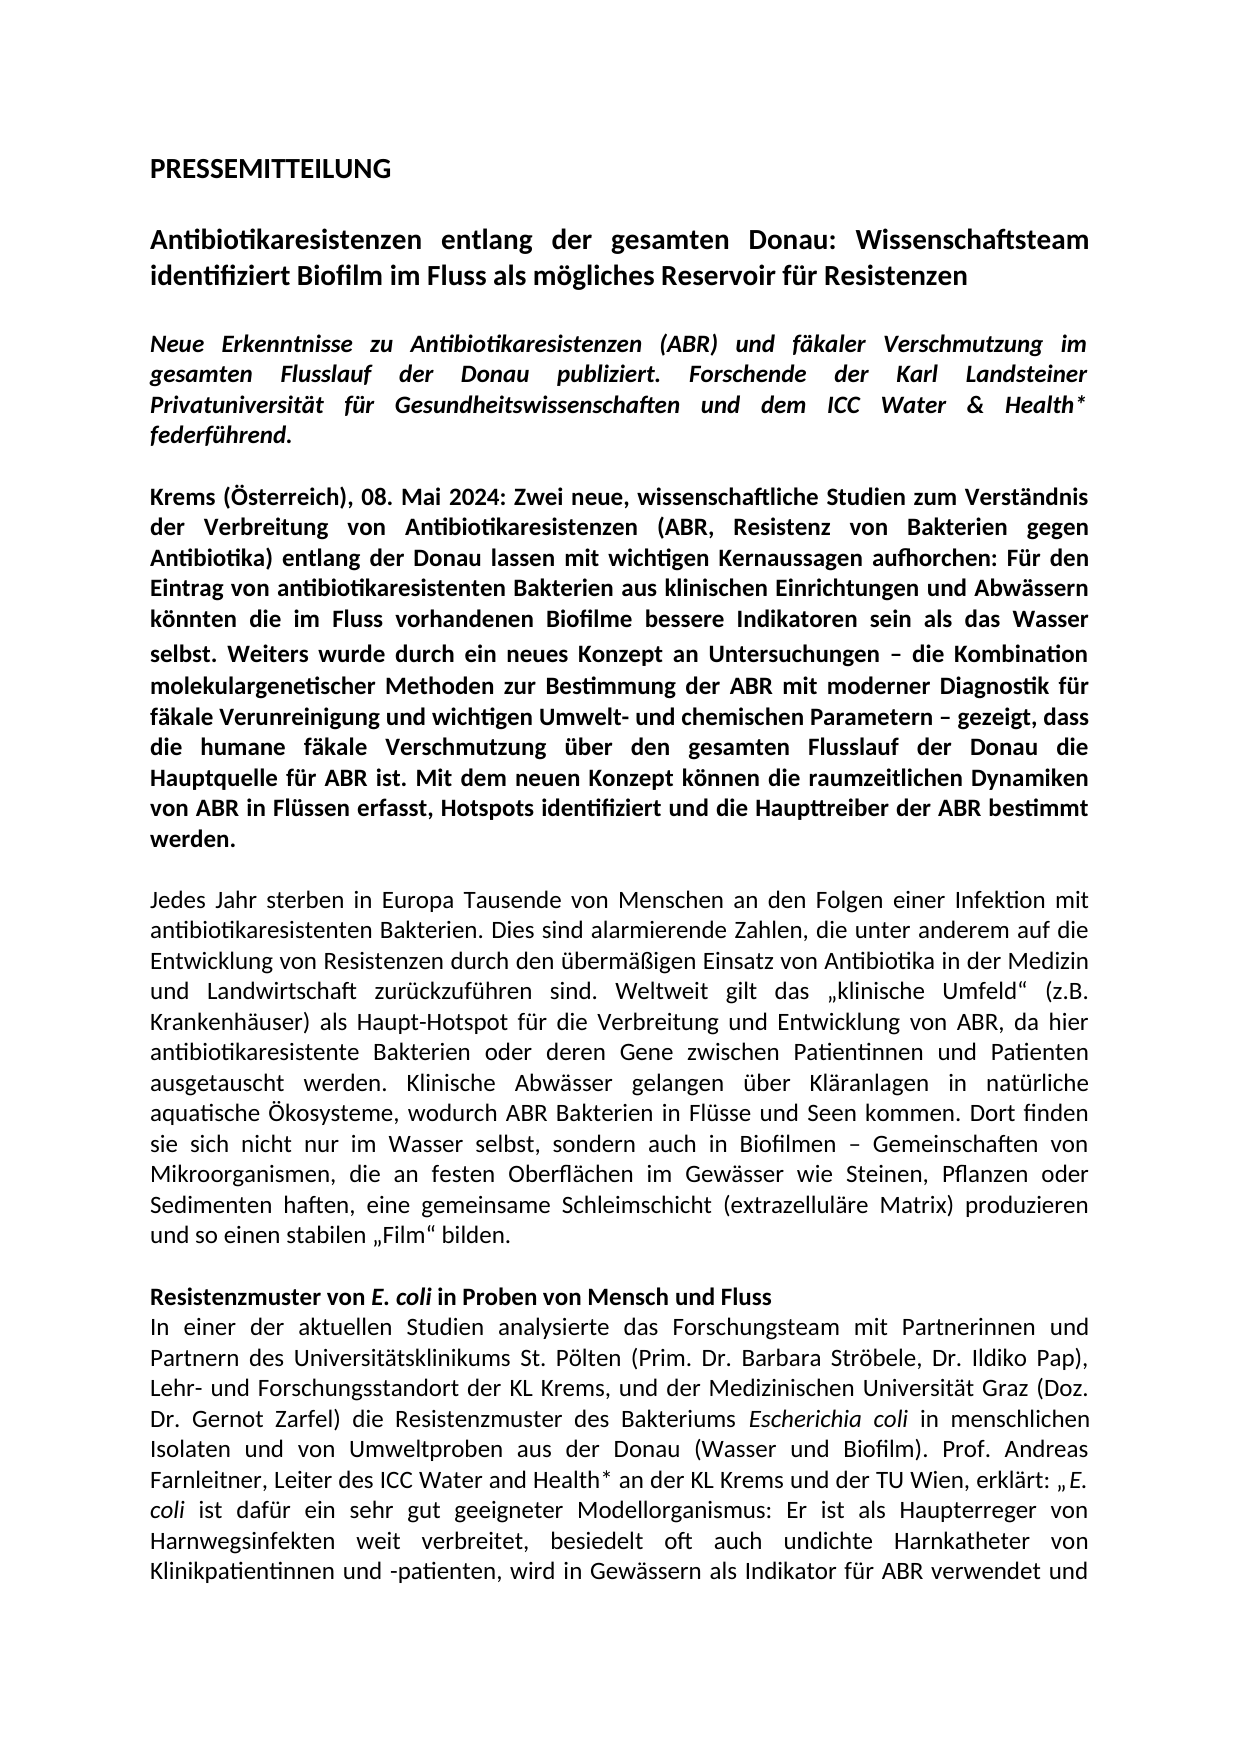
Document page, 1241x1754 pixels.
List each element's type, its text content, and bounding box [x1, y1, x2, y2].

text PRESSEMITTEILUNG [150, 150, 1090, 186]
text Resistenzmuster von E. coli in Proben von Mensch und Fluss [150, 1281, 1090, 1311]
text Krems (Österreich), 08. Mai 2024: Zwei neue, wissenschaftliche Studien zum Verständnis der Verbreitung von Antibiotikaresistenzen (ABR, Resistenz von Bakterien gegen Antibiotika) entlang der Donau lassen mit wichtigen Kernaussagen aufhorchen: Für den Eintrag von antibiotikaresistenten Bakterien aus klinischen Einrichtungen und Abwässern könnten die im Fluss vorhandenen Biofilme bessere Indikatoren sein als das Wasser selbst. Weiters wurde durch ein neues Konzept an Untersuchungen – die Kombination molekulargenetischer Methoden zur Bestimmung der ABR mit moderner Diagnostik für fäkale Verunreinigung und wichtigen Umwelt- und chemischen Parametern – gezeigt, dass die humane fäkale Verschmutzung über den gesamten Flusslauf der Donau die Hauptquelle für ABR ist. Mit dem neuen Konzept können die raumzeitlichen Dynamiken von ABR in Flüssen erfasst, Hotspots identifiziert und die Haupttreiber der ABR bestimmt werden. [150, 481, 1090, 853]
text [150, 1311, 1090, 1586]
text Antibiotikaresistenzen entlang der gesamten Donau: Wissenschaftsteam identifiziert Biofilm im Fluss als mögliches Reservoir für Resistenzen [150, 221, 1090, 292]
text Jedes Jahr sterben in Europa Tausende von Menschen an den Folgen einer Infektion mit antibiotikaresistenten Bakterien. Dies sind alarmierende Zahlen, die unter anderem auf die Entwicklung von Resistenzen durch den übermäßigen Einsatz von Antibiotika in der Medizin und Landwirtschaft zurückzuführen sind. Weltweit gilt das „klinische Umfeld“ (z.B. Krankenhäuser) als Haupt-Hotspot für die Verbreitung und Entwicklung von ABR, da hier antibiotikaresistente Bakterien oder deren Gene zwischen Patientinnen und Patienten ausgetauscht werden. Klinische Abwässer gelangen über Kläranlagen in natürliche aquatische Ökosysteme, wodurch ABR Bakterien in Flüsse und Seen kommen. Dort finden sie sich nicht nur im Wasser selbst, sondern auch in Biofilmen – Gemeinschaften von Mikroorganismen, die an festen Oberflächen im Gewässer wie Steinen, Pflanzen oder Sedimenten haften, eine gemeinsame Schleimschicht (extrazelluläre Matrix) produzieren und so einen stabilen „Film“ bilden. [150, 884, 1090, 1250]
text Neue Erkenntnisse zu Antibiotikaresistenzen (ABR) und fäkaler Verschmutzung im gesamten Flusslauf der Donau publiziert. Forschende der Karl Landsteiner Privatuniversität für Gesundheitswissenschaften und dem ICC Water & Health* federführend. [150, 328, 1090, 450]
